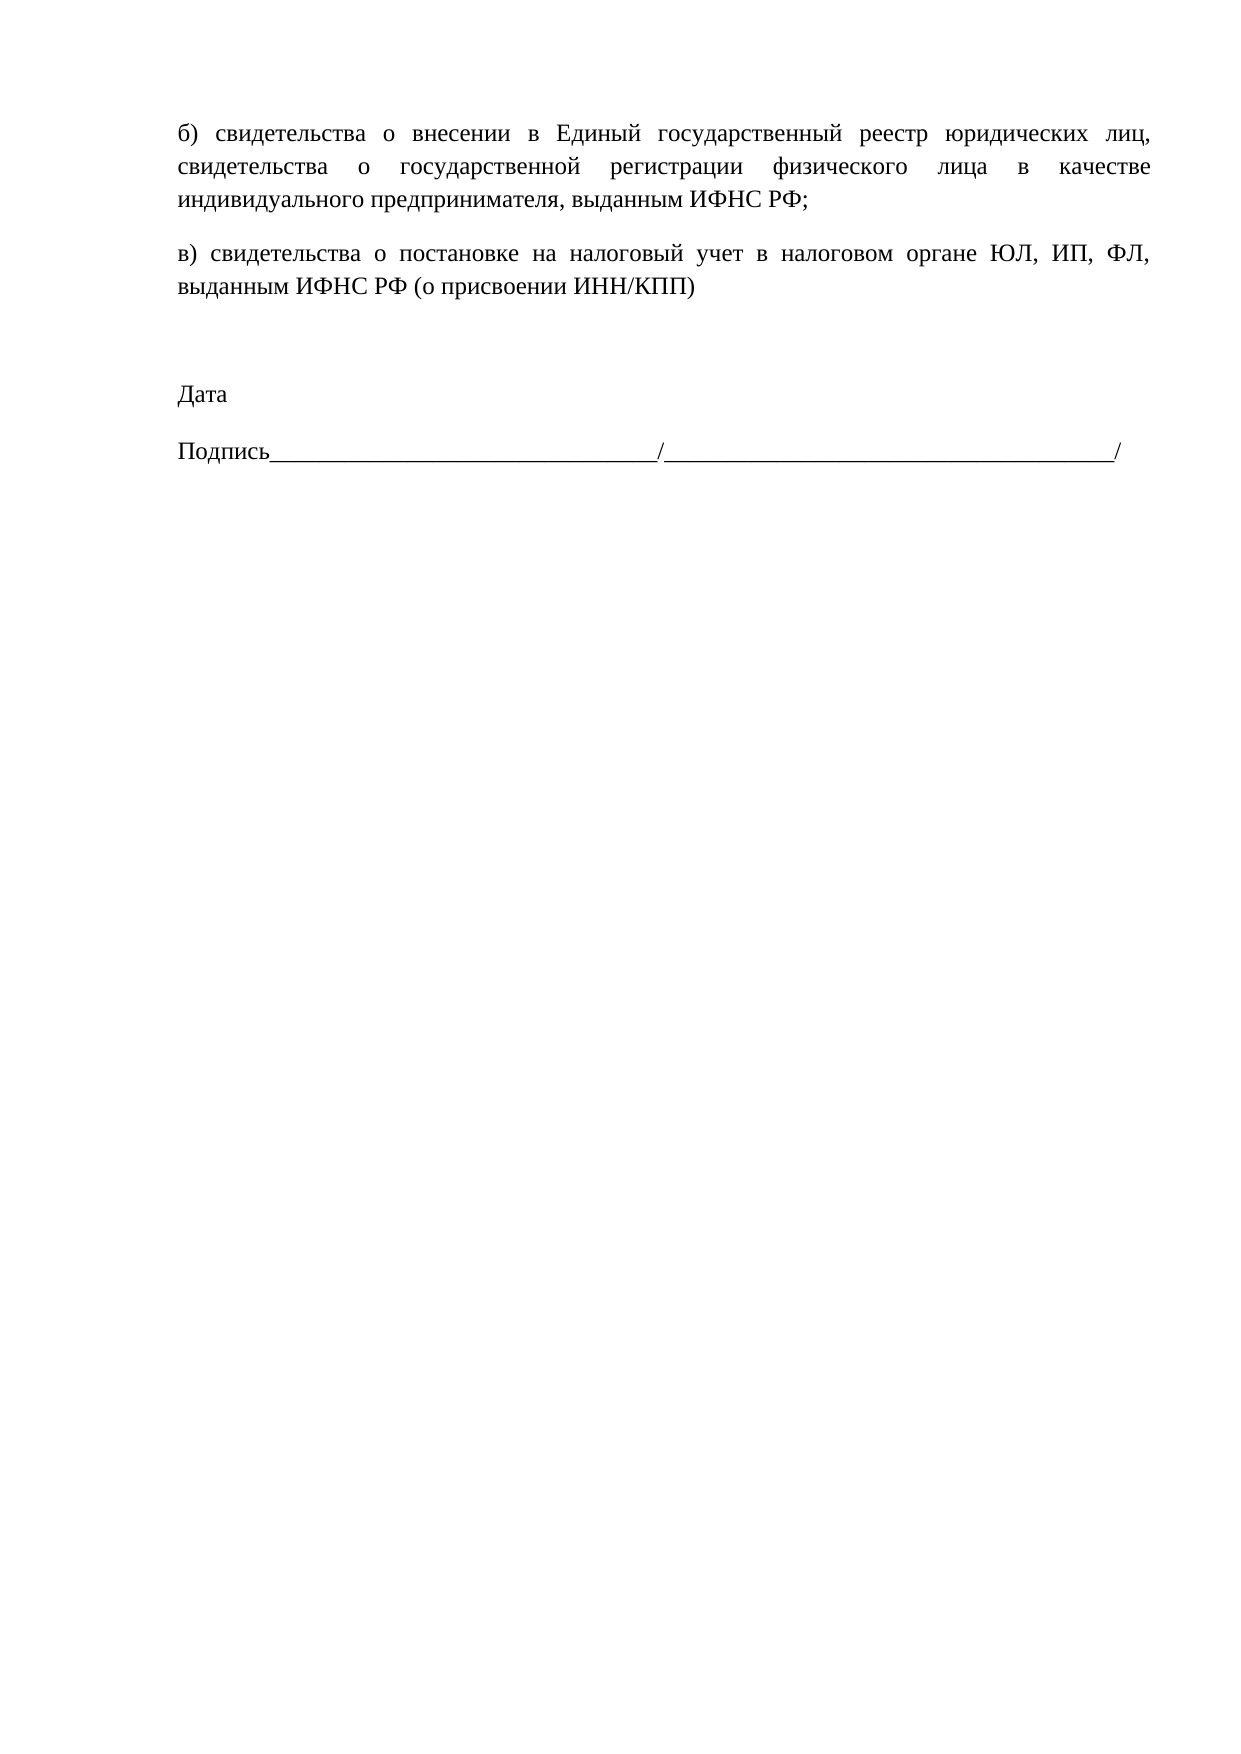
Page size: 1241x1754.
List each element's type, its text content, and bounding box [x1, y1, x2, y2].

text Дата [177, 379, 1152, 407]
text Подпись_______________________________/____________________________________/ [177, 436, 1152, 465]
text в) свидетельства о постановке на налоговый учет в налоговом органе ЮЛ, ИП, ФЛ, выданным ИФНС РФ (о присвоении ИНН/КПП) [177, 238, 1152, 300]
text б) свидетельства о внесении в Единый государственный реестр юридических лиц, свидетельства о государственной регистрации физического лица в качестве индивидуального предпринимателя, выданным ИФНС РФ; [177, 118, 1152, 213]
